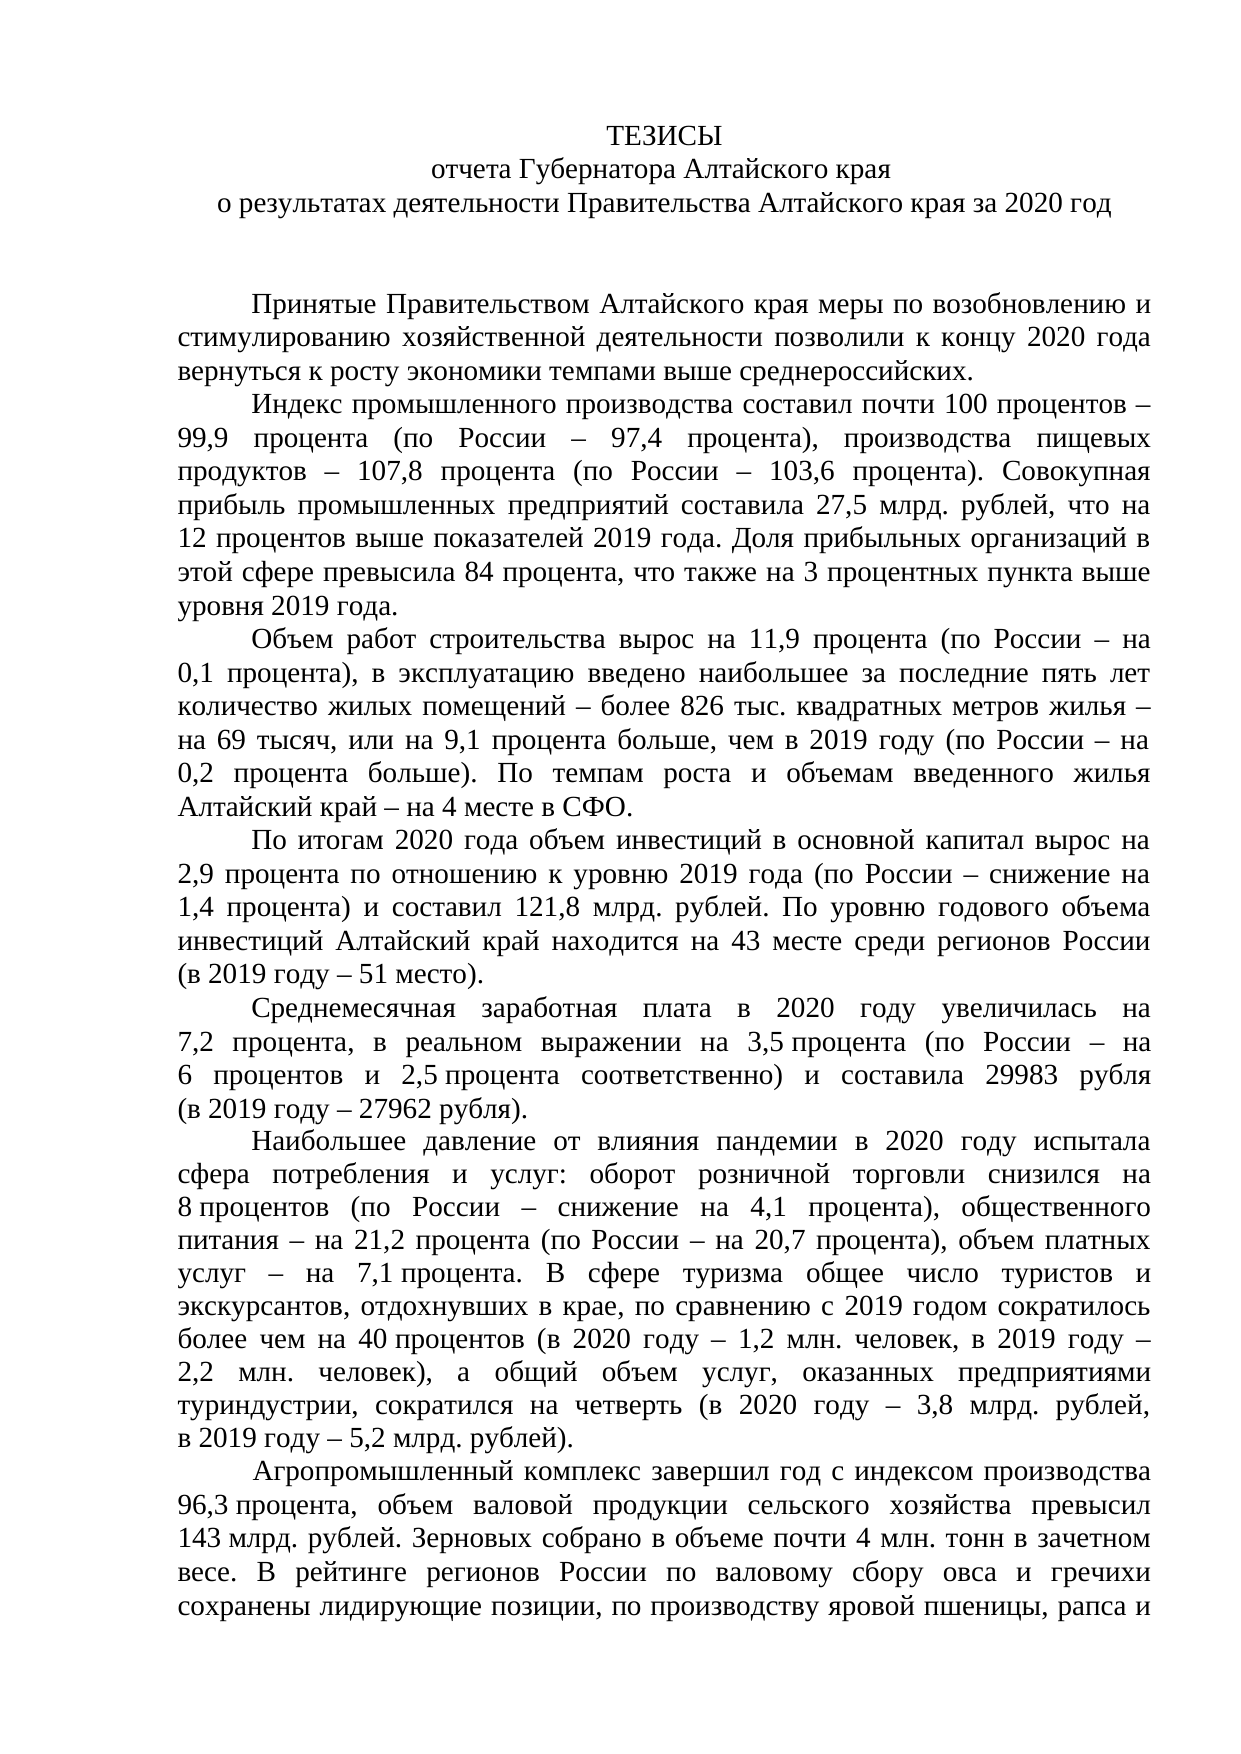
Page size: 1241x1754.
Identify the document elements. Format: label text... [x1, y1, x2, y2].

text ТЕЗИСЫ [177, 118, 1152, 152]
text Среднемесячная заработная плата в 2020 году увеличилась на 7,2 процента, в реальном выражении на 3,5 процента (по России – на 6 процентов и 2,5 процента соответственно) и составила 29983 рубля (в 2019 году – 27962 рубля). [177, 990, 1152, 1124]
text отчета Губернатора Алтайского края о результатах деятельности Правительства Алтайского края за 2020 год [177, 152, 1152, 219]
text Индекс промышленного производства составил почти 100 процентов – 99,9 процента (по России – 97,4 процента), производства пищевых продуктов – 107,8 процента (по России – 103,6 процента). Совокупная прибыль промышленных предприятий составила 27,5 млрд. рублей, что на 12 процентов выше показателей 2019 года. Доля прибыльных организаций в этой сфере превысила 84 процента, что также на 3 процентных пункта выше уровня 2019 года. [177, 386, 1152, 621]
text По итогам 2020 года объем инвестиций в основной капитал вырос на 2,9 процента по отношению к уровню 2019 года (по России – снижение на 1,4 процента) и составил 121,8 млрд. рублей. По уровню годового объема инвестиций Алтайский край находится на 43 месте среди регионов России (в 2019 году – 51 место). [177, 822, 1152, 990]
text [177, 1453, 1152, 1621]
text Объем работ строительства вырос на 11,9 процента (по России – на 0,1 процента), в эксплуатацию введено наибольшее за последние пять лет количество жилых помещений – более 826 тыс. квадратных метров жилья – на 69 тысяч, или на 9,1 процента больше, чем в 2019 году (по России – на 0,2 процента больше). По темпам роста и объемам введенного жилья Алтайский край – на 4 месте в СФО. [177, 621, 1152, 822]
text Наибольшее давление от влияния пандемии в 2020 году испытала сфера потребления и услуг: оборот розничной торговли снизился на 8 процентов (по России – снижение на 4,1 процента), общественного питания – на 21,2 процента (по России – на 20,7 процента), объем платных услуг – на 7,1 процента. В сфере туризма общее число туристов и экскурсантов, отдохнувших в крае, по сравнению с 2019 годом сократилось более чем на 40 процентов (в 2020 году – 1,2 млн. человек, в 2019 году – 2,2 млн. человек), а общий объем услуг, оказанных предприятиями туриндустрии, сократился на четверть (в 2020 году – 3,8 млрд. рублей, в 2019 году – 5,2 млрд. рублей). [177, 1124, 1152, 1453]
text Принятые Правительством Алтайского края меры по возобновлению и стимулированию хозяйственной деятельности позволили к концу 2020 года вернуться к росту экономики темпами выше среднероссийских. [177, 286, 1152, 386]
